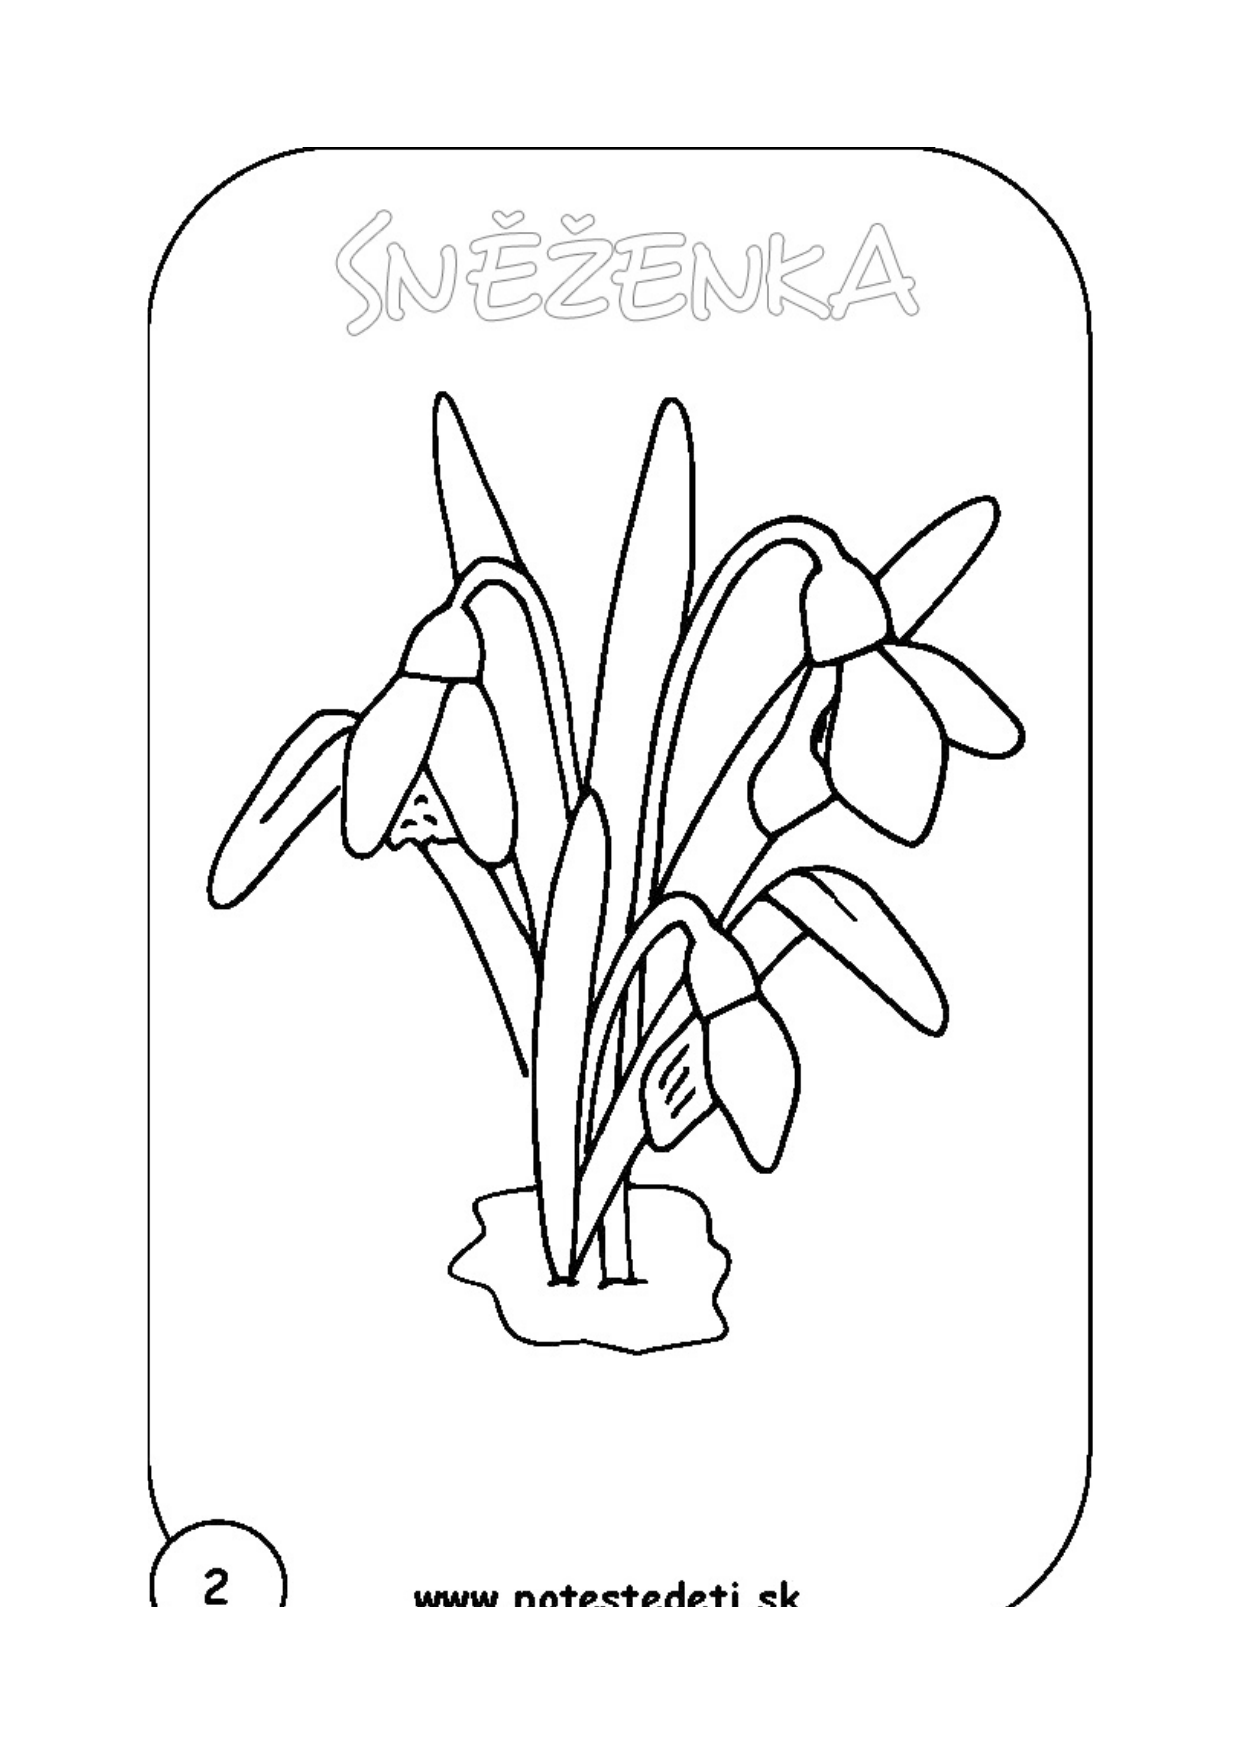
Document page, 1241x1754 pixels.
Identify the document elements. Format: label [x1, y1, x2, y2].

picture [147, 147, 1093, 1607]
